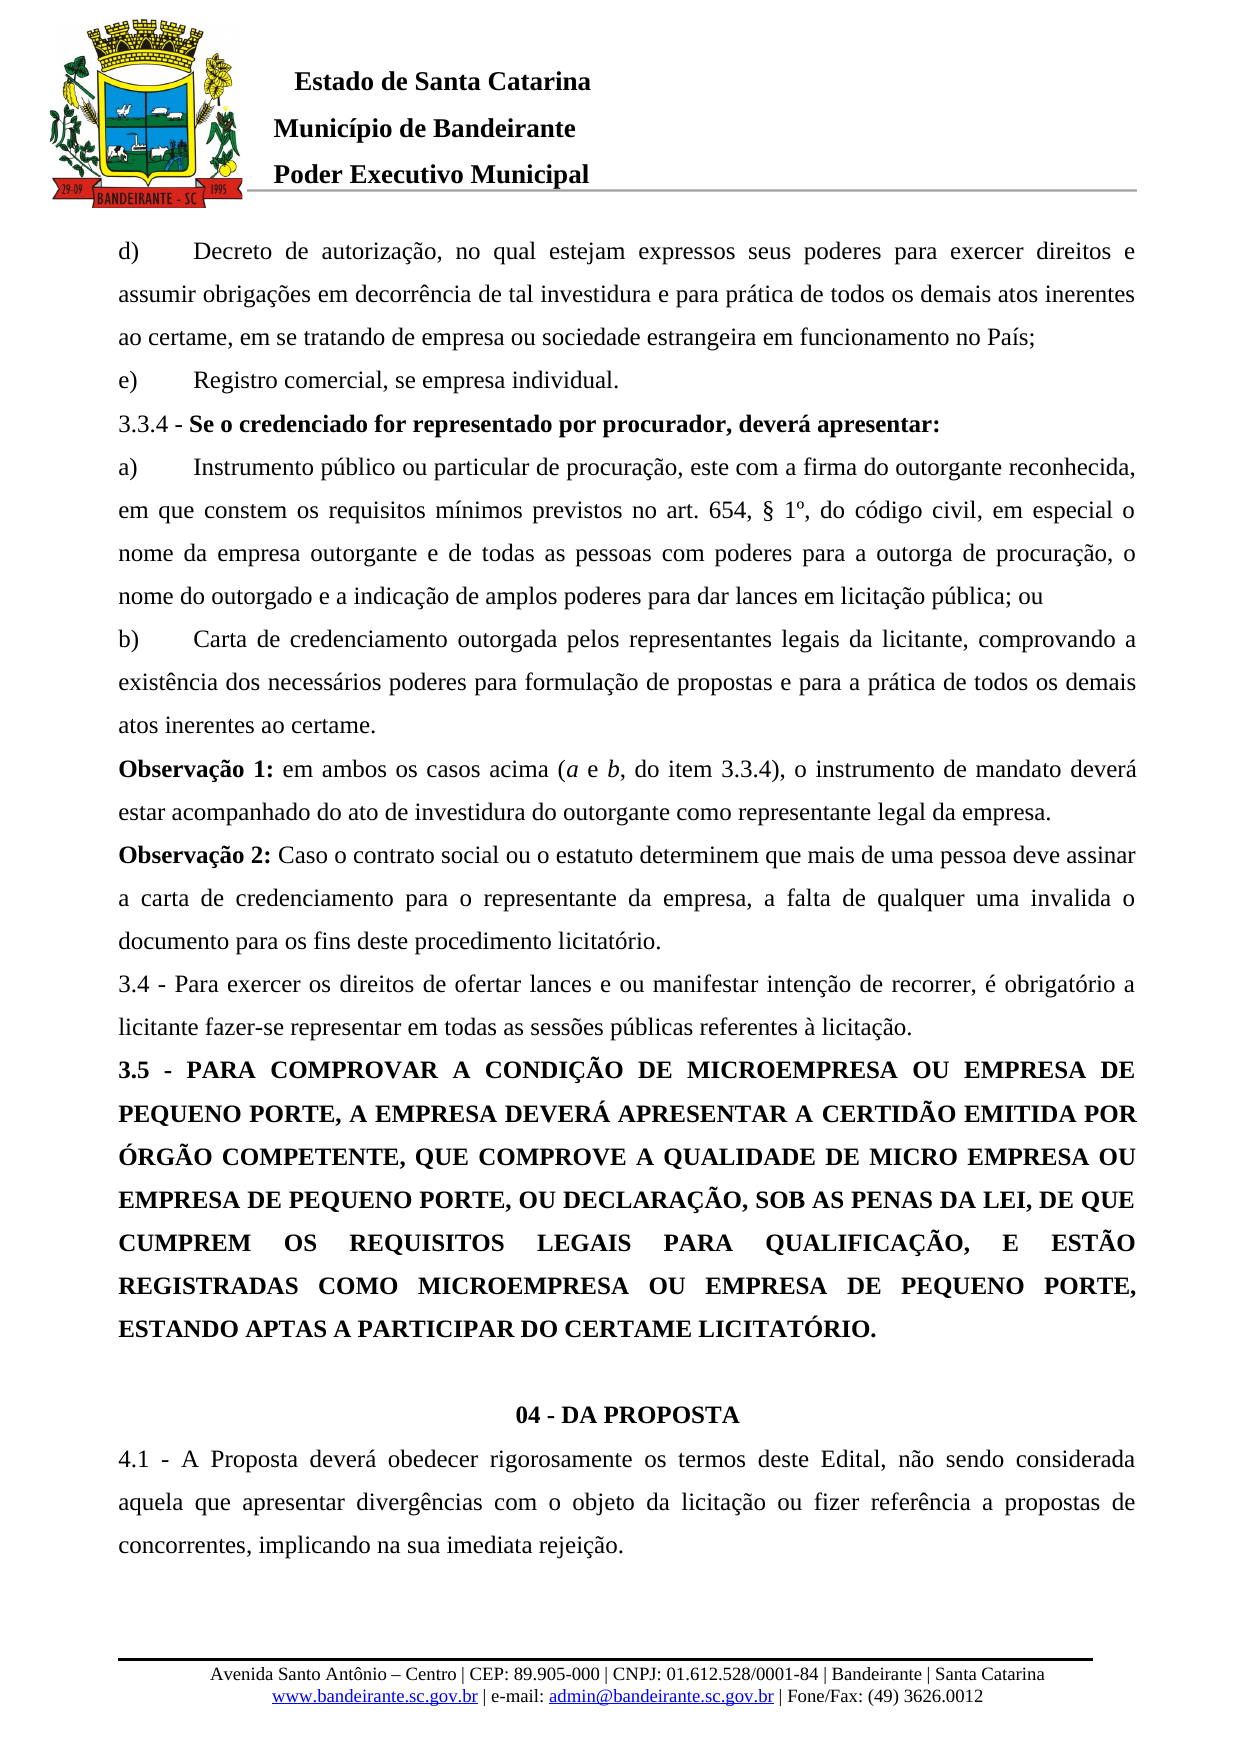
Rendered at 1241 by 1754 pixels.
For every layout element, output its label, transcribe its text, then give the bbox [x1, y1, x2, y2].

list Instrumento público ou particular de procuração, este com a firma do outorgante reconhecida, em que constem os requisitos mínimos previstos no art. 654, § 1º, do código civil, em especial o nome da empresa outorgante e de todas as pessoas com poderes para a outorga de procuração, o nome do outorgado e a indicação de amplos poderes para dar lances em licitação pública; ou [118, 452, 1137, 610]
text 3.5 - PARA COMPROVAR A CONDIÇÃO DE MICROEMPRESA OU EMPRESA DE PEQUENO PORTE, A EMPRESA DEVERÁ APRESENTAR A CERTIDÃO EMITIDA POR ÓRGÃO COMPETENTE, QUE COMPROVE A QUALIDADE DE MICRO EMPRESA OU EMPRESA DE PEQUENO PORTE, OU DECLARAÇÃO, SOB AS PENAS DA LEI, DE QUE CUMPREM OS REQUISITOS LEGAIS PARA QUALIFICAÇÃO, E ESTÃO REGISTRADAS COMO MICROEMPRESA OU EMPRESA DE PEQUENO PORTE, ESTANDO APTAS A PARTICIPAR DO CERTAME LICITATÓRIO. [118, 1056, 1137, 1343]
text 3.3.4 - Se o credenciado for representado por procurador, deverá apresentar: [118, 409, 1137, 437]
list Registro comercial, se empresa individual. [118, 366, 1137, 394]
text 3.4 - Para exercer os direitos de ofertar lances e ou manifestar intenção de recorrer, é obrigatório a licitante fazer-se representar em todas as sessões públicas referentes à licitação. [118, 969, 1137, 1041]
picture [48, 19, 243, 207]
text 4.1 - A Proposta deverá obedecer rigorosamente os termos deste Edital, não sendo considerada aquela que apresentar divergências com o objeto da licitação ou fizer referência a propostas de concorrentes, implicando na sua imediata rejeição. [118, 1444, 1137, 1559]
list Decreto de autorização, no qual estejam expressos seus poderes para exercer direitos e assumir obrigações em decorrência de tal investidura e para prática de todos os demais atos inerentes ao certame, em se tratando de empresa ou sociedade estrangeira em funcionamento no País; [118, 236, 1137, 351]
list Carta de credenciamento outorgada pelos representantes legais da licitante, comprovando a existência dos necessários poderes para formulação de propostas e para a prática de todos os demais atos inerentes ao certame. [118, 624, 1137, 739]
text Observação 2: Caso o contrato social ou o estatuto determinem que mais de uma pessoa deve assinar a carta de credenciamento para o representante da empresa, a falta de qualquer uma invalida o documento para os fins deste procedimento licitatório. [118, 840, 1137, 955]
text Observação 1: em ambos os casos acima (a e b, do item 3.3.4), o instrumento de mandato deverá estar acompanhado do ato de investidura do outorgante como representante legal da empresa. [118, 754, 1137, 826]
text 04 - DA PROPOSTA [118, 1401, 1137, 1429]
